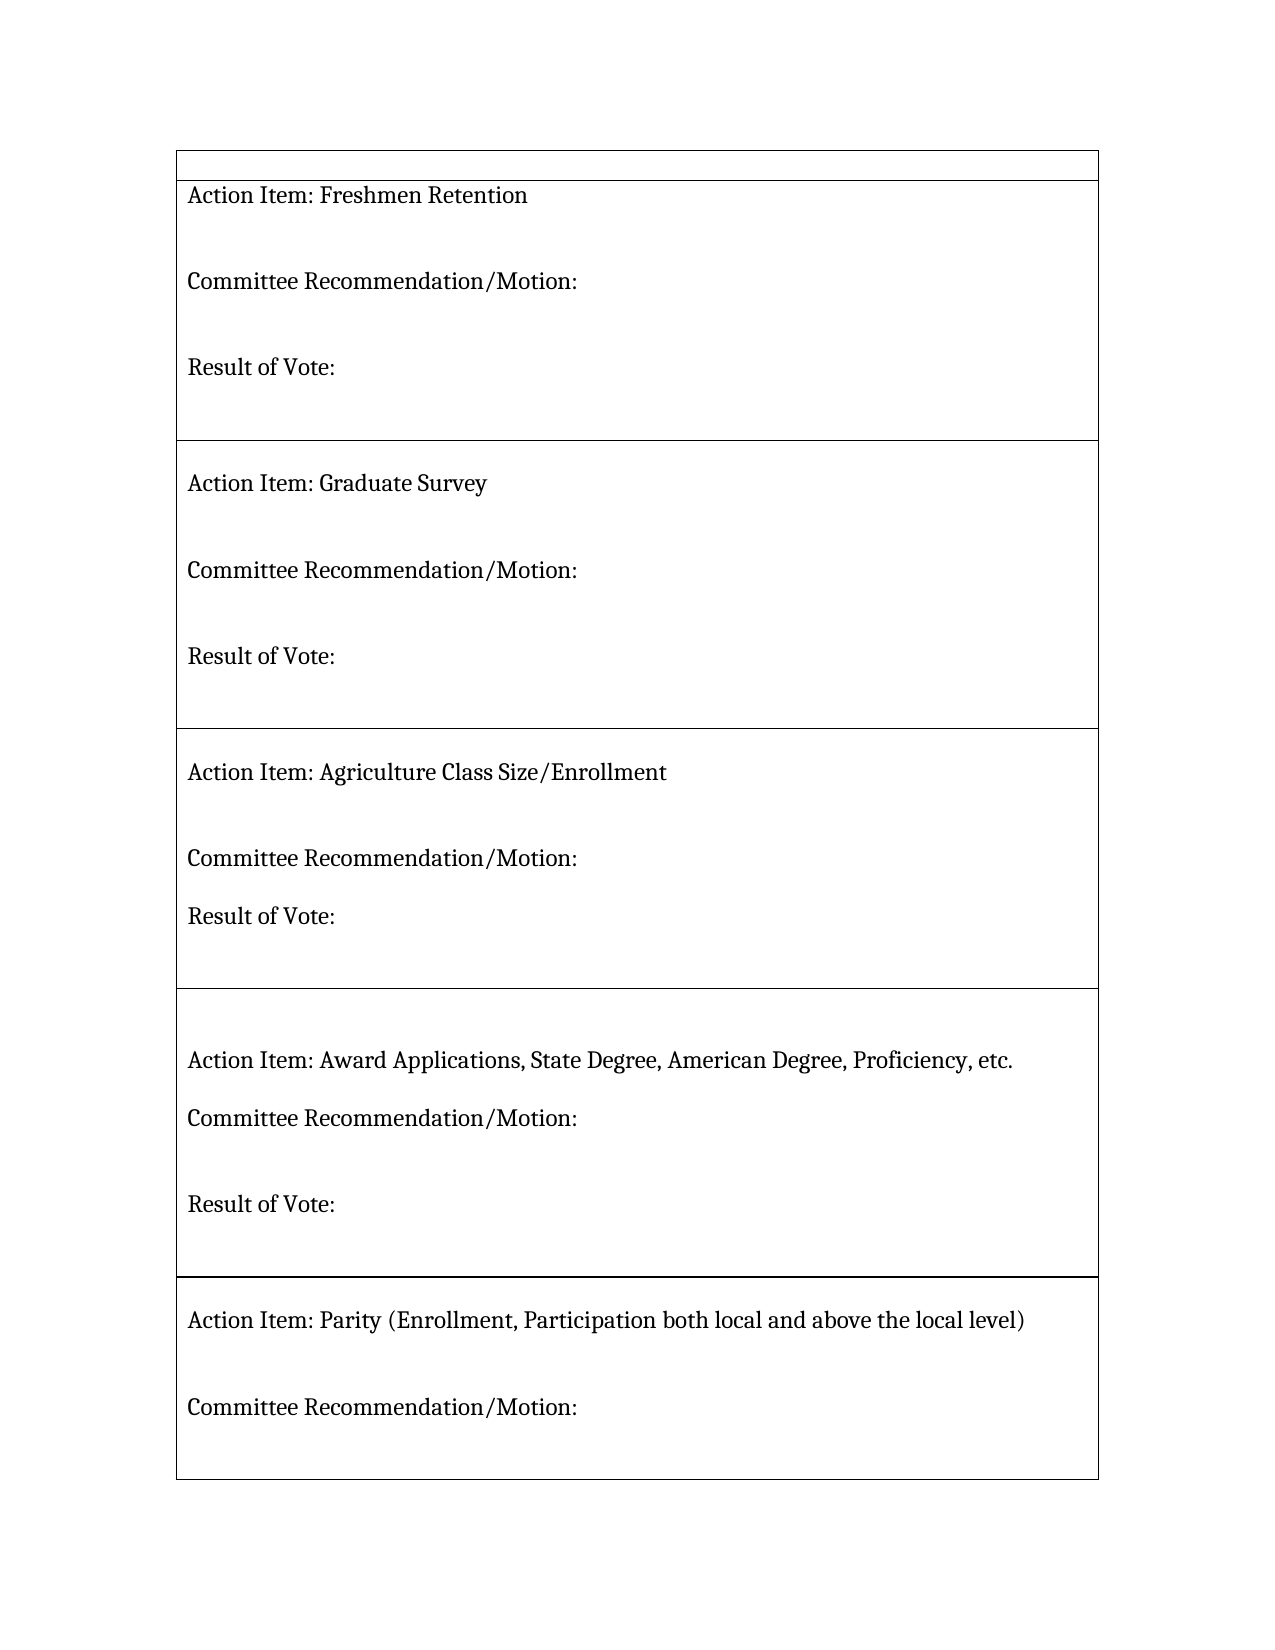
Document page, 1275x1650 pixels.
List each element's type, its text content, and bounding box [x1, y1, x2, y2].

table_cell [177, 1278, 1098, 1479]
table_cell Action Item: Award Applications, State Degree, American Degree, Proficiency, etc. Committee Recommendation/Motion: Result of Vote: [177, 989, 1098, 1276]
table_cell Action Item: Agriculture Class Size/Enrollment Committee Recommendation/Motion: Result of Vote: [177, 729, 1098, 988]
table_cell Action Item: Freshmen Retention Committee Recommendation/Motion: Result of Vote: [177, 181, 1098, 439]
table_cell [177, 151, 1098, 180]
table_cell Action Item: Graduate Survey Committee Recommendation/Motion: Result of Vote: [177, 441, 1098, 728]
